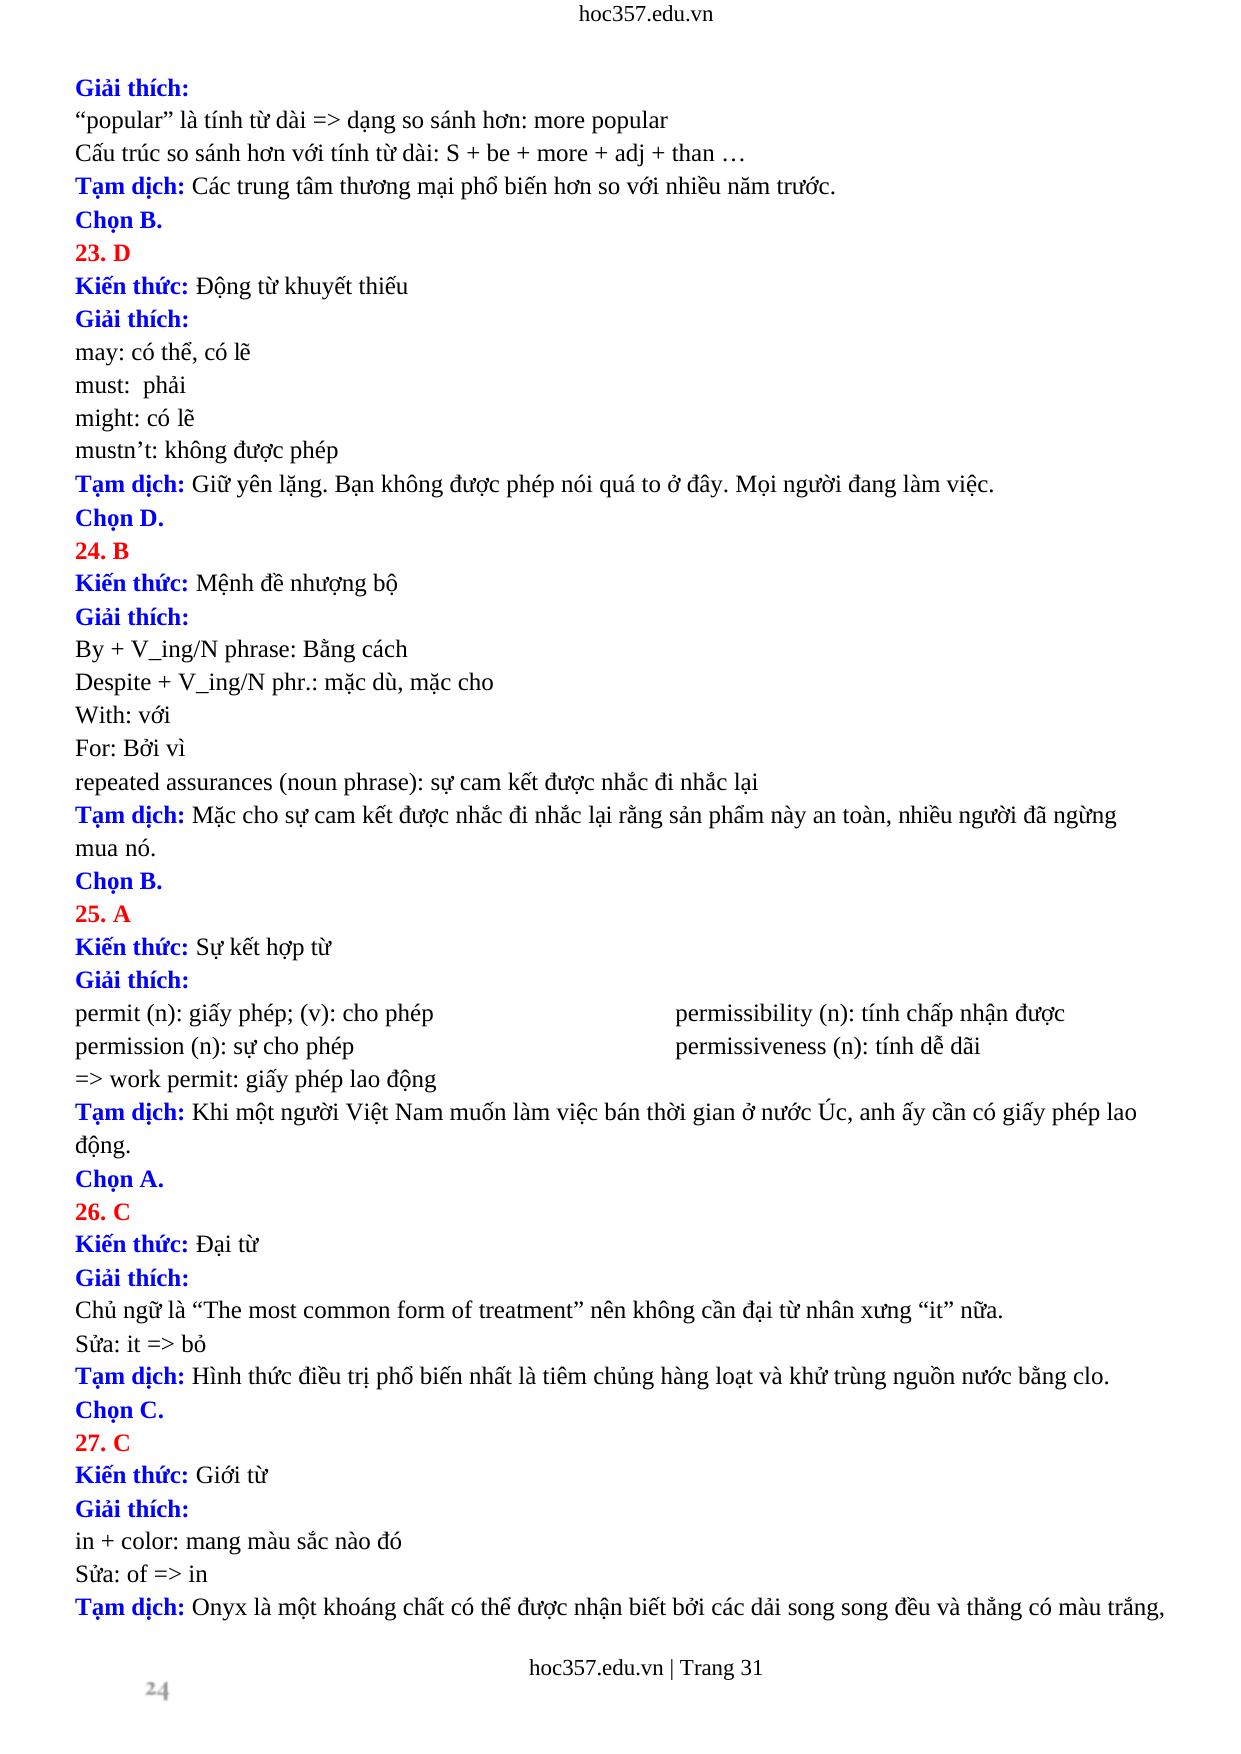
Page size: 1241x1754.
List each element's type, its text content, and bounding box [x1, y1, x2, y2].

text => work permit: giấy phép lao động [75, 1064, 1240, 1093]
text Kiến thức: Sự kết hợp từ [75, 932, 1240, 961]
text Tạm dịch: Hình thức điều trị phổ biến nhất là tiêm chủng hàng loạt và khử trùng nguồn nước bằng clo. [75, 1362, 1240, 1390]
subtitle Giải thích: [75, 1263, 1240, 1292]
list B [75, 536, 1240, 564]
text By + V_ing/N phrase: Bằng cách [75, 634, 1240, 663]
text Kiến thức: Giới từ [75, 1460, 1240, 1489]
subtitle Giải thích: [75, 304, 1240, 333]
text Kiến thức: Mệnh đề nhượng bộ [75, 568, 1240, 597]
subtitle Giải thích: [75, 602, 1240, 631]
text Kiến thức: Đại từ [75, 1229, 1240, 1258]
text Tạm dịch: Giữ yên lặng. Bạn không được phép nói quá to ở đây. Mọi người đang làm việc. [75, 469, 1240, 497]
subtitle Giải thích: [75, 1494, 1240, 1522]
subtitle Chọn B. [75, 866, 1240, 895]
text Kiến thức: Động từ khuyết thiếu [75, 271, 1240, 299]
text Despite + V_ing/N phr.: mặc dù, mặc cho With: với [75, 667, 516, 729]
subtitle Chọn A. [75, 1164, 1240, 1192]
text permit (n): giấy phép; (v): cho phép permissibility (n): tính chấp nhận được [75, 998, 1240, 1027]
subtitle Giải thích: [75, 965, 1240, 994]
subtitle Chọn D. [75, 503, 1240, 532]
picture [143, 1680, 171, 1702]
list D [75, 238, 1240, 267]
text repeated assurances (noun phrase): sự cam kết được nhắc đi nhắc lại [75, 767, 1240, 796]
text Chủ ngữ là “The most common form of treatment” nên không cần đại từ nhân xưng “it” nữa. Sửa: it => bỏ [75, 1295, 1012, 1357]
subtitle Chọn B. [75, 205, 1240, 233]
text Tạm dịch: Khi một người Việt Nam muốn làm việc bán thời gian ở nước Úc, anh ấy cần có giấy phép lao động. [75, 1097, 1157, 1159]
text Tạm dịch: Các trung tâm thương mại phổ biến hơn so với nhiều năm trước. [75, 171, 1240, 200]
list C [75, 1428, 1240, 1457]
text Cấu trúc so sánh hơn với tính từ dài: S + be + more + adj + than … [75, 138, 1240, 167]
subtitle Chọn C. [75, 1395, 1240, 1423]
text “popular” là tính từ dài => dạng so sánh hơn: more popular [75, 105, 1240, 134]
text permission (n): sự cho phép permissiveness (n): tính dễ dãi [75, 1031, 1240, 1059]
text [75, 1592, 1170, 1621]
text For: Bởi vì [75, 733, 1240, 762]
text may: có thể, có lẽ must: phải might: có lẽ [75, 337, 251, 432]
text mustn’t: không được phép [75, 436, 1240, 464]
text Tạm dịch: Mặc cho sự cam kết được nhắc đi nhắc lại rằng sản phẩm này an toàn, nhiều người đã ngừng mua nó. [75, 800, 1157, 862]
list C [75, 1197, 1240, 1226]
subtitle Giải thích: [75, 73, 1240, 101]
text in + color: mang màu sắc nào đó Sửa: of => in [75, 1526, 423, 1588]
list A [75, 899, 1240, 928]
